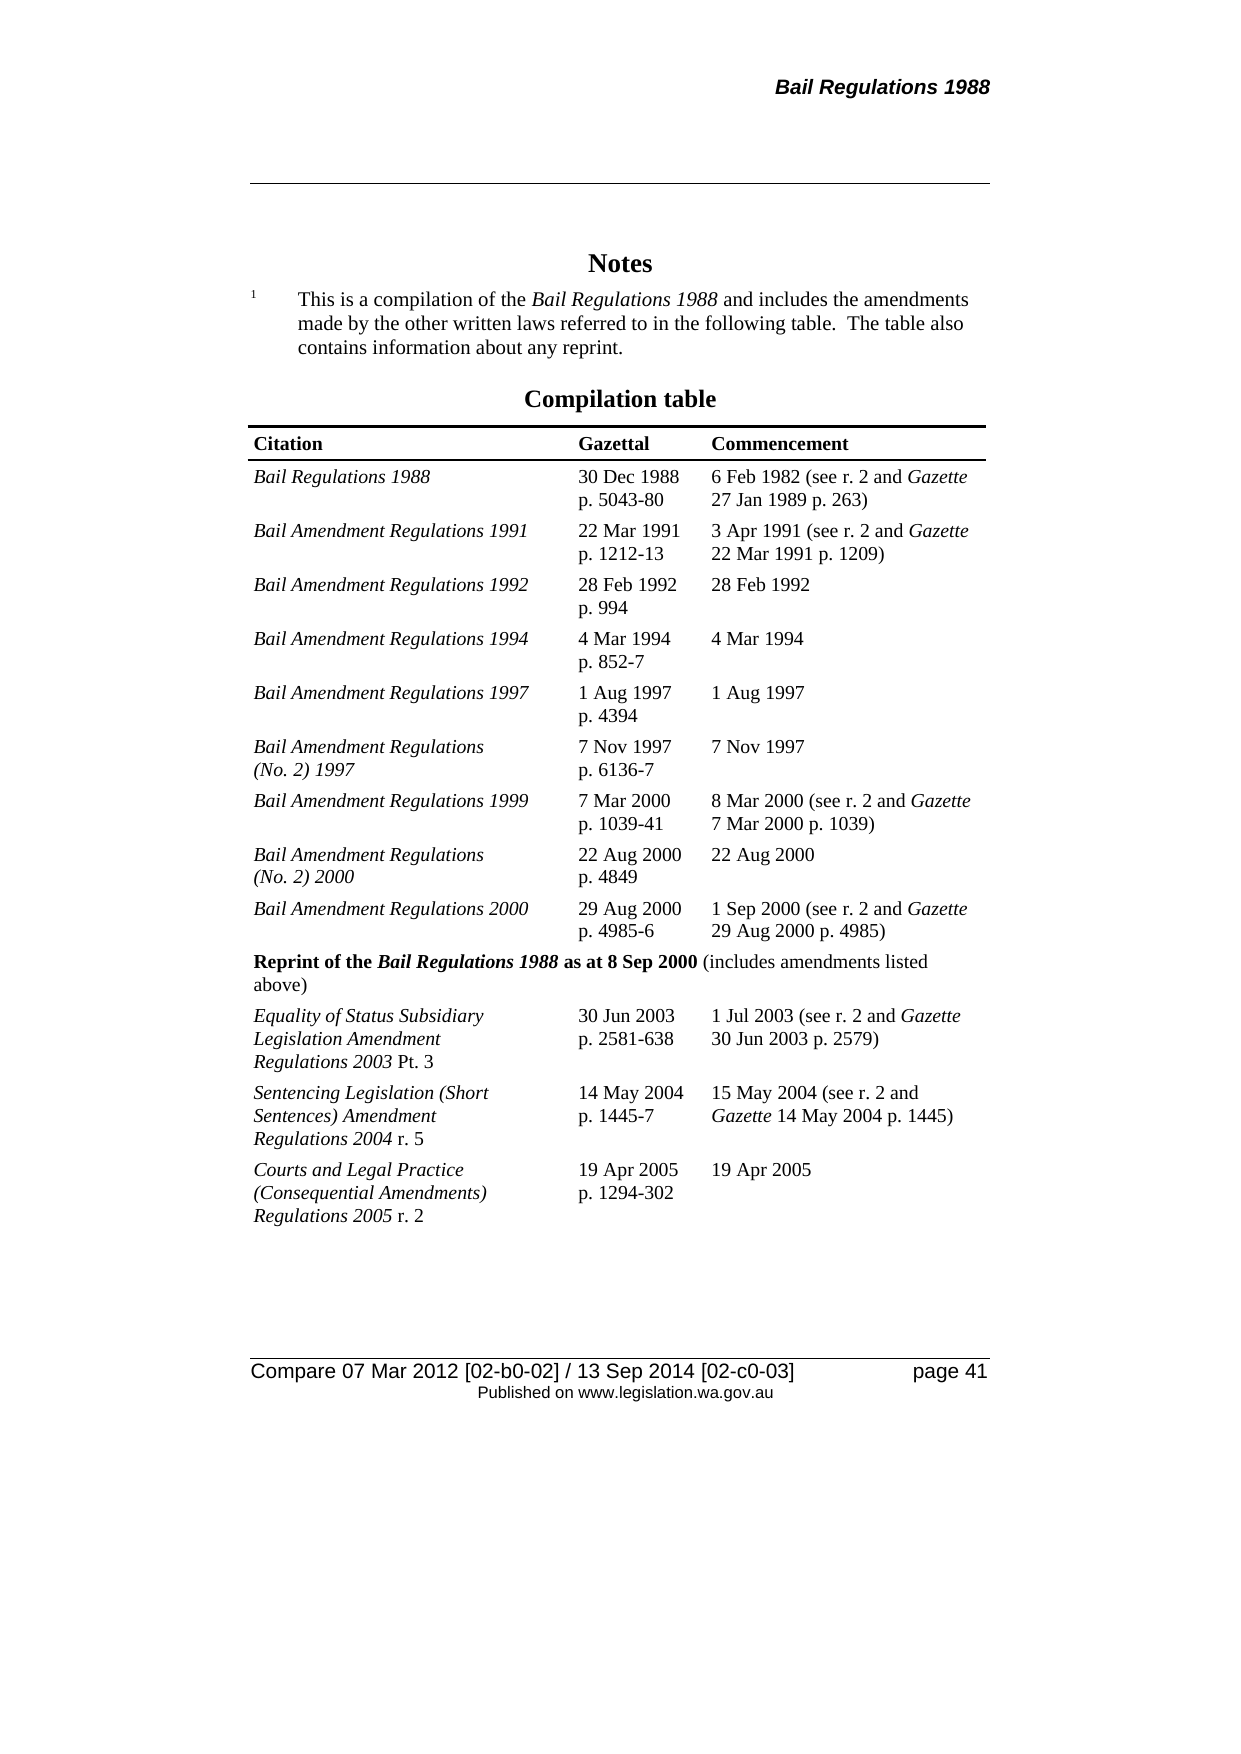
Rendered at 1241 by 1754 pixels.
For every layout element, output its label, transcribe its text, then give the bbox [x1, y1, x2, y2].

table_cell 4 Mar 1994 p. 852-7 [572, 623, 705, 677]
subtitle Notes [250, 247, 990, 279]
table_cell 22 Mar 1991 p. 1212-13 [572, 515, 705, 569]
table_cell Bail Amendment Regulations (No. 2) 1997 [248, 731, 572, 784]
table_cell 6 Feb 1982 (see r. 2 and Gazette 27 Jan 1989 p. 263) [705, 461, 986, 515]
table_cell 29 Aug 2000 p. 4985-6 [572, 893, 705, 946]
table_cell Courts and Legal Practice (Consequential Amendments) Regulations 2005 r. 2 [248, 1154, 572, 1231]
table_cell Bail Amendment Regulations (No. 2) 2000 [248, 839, 572, 892]
table_cell Bail Regulations 1988 [248, 461, 572, 515]
table_cell Bail Amendment Regulations 1999 [248, 785, 572, 838]
table_cell 19 Apr 2005 p. 1294-302 [572, 1154, 705, 1231]
table_cell 1 Aug 1997 p. 4394 [572, 677, 705, 731]
table_cell Bail Amendment Regulations 1997 [248, 677, 572, 731]
table_cell Reprint of the Bail Regulations 1988 as at 8 Sep 2000 (includes amendments listed above) [248, 946, 986, 1000]
table_cell 7 Mar 2000 p. 1039-41 [572, 785, 705, 838]
table_cell Bail Amendment Regulations 1991 [248, 515, 572, 569]
table_cell 15 May 2004 (see r. 2 and Gazette 14 May 2004 p. 1445) [705, 1077, 986, 1154]
table_cell 30 Jun 2003 p. 2581-638 [572, 1000, 705, 1077]
table_cell Bail Amendment Regulations 1994 [248, 623, 572, 677]
table_header Gazettal [572, 428, 705, 459]
table_cell 7 Nov 1997 [705, 731, 986, 784]
table_cell Equality of Status Subsidiary Legislation Amendment Regulations 2003 Pt. 3 [248, 1000, 572, 1077]
table_cell 28 Feb 1992 p. 994 [572, 569, 705, 623]
table_cell 1 Aug 1997 [705, 677, 986, 731]
table_cell Sentencing Legislation (Short Sentences) Amendment Regulations 2004 r. 5 [248, 1077, 572, 1154]
table_cell 28 Feb 1992 [705, 569, 986, 623]
table_cell 19 Apr 2005 [705, 1154, 986, 1231]
table_cell 4 Mar 1994 [705, 623, 986, 677]
table_cell 22 Aug 2000 [705, 839, 986, 892]
table_cell 3 Apr 1991 (see r. 2 and Gazette 22 Mar 1991 p. 1209) [705, 515, 986, 569]
table_cell 14 May 2004 p. 1445-7 [572, 1077, 705, 1154]
table_cell 30 Dec 1988 p. 5043-80 [572, 461, 705, 515]
table_cell 1 Jul 2003 (see r. 2 and Gazette 30 Jun 2003 p. 2579) [705, 1000, 986, 1077]
table_cell 1 Sep 2000 (see r. 2 and Gazette 29 Aug 2000 p. 4985) [705, 893, 986, 946]
table_cell Bail Amendment Regulations 1992 [248, 569, 572, 623]
table_cell 8 Mar 2000 (see r. 2 and Gazette 7 Mar 2000 p. 1039) [705, 785, 986, 838]
table_header Citation [248, 428, 572, 459]
subtitle Compilation table [250, 384, 990, 413]
table_cell 22 Aug 2000 p. 4849 [572, 839, 705, 892]
table_header Commencement [705, 428, 986, 459]
text 1 This is a compilation of the Bail Regulations 1988 and includes the amendments made by the other written laws referred to in the following table. The table also contains information about any reprint. [250, 287, 990, 359]
table_cell Bail Amendment Regulations 2000 [248, 893, 572, 946]
table_cell 7 Nov 1997 p. 6136-7 [572, 731, 705, 784]
